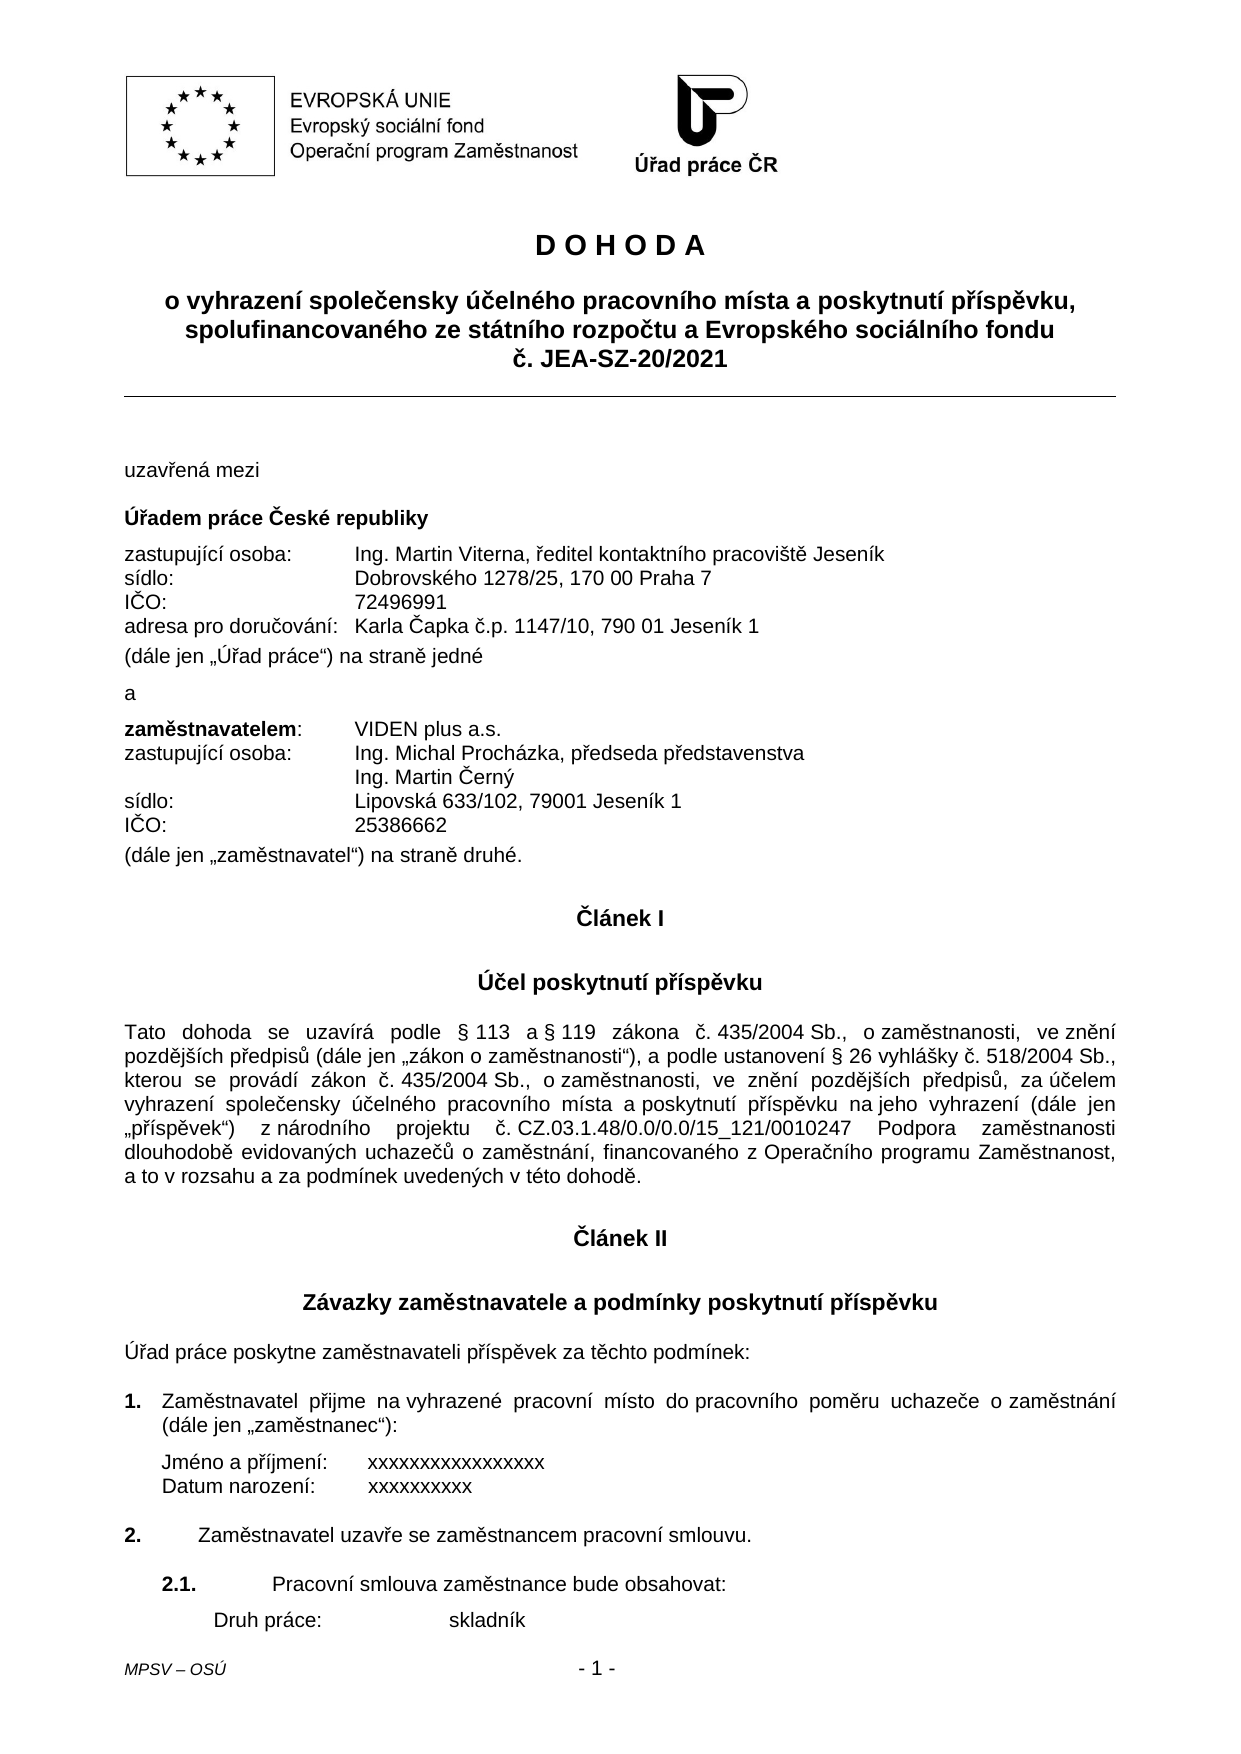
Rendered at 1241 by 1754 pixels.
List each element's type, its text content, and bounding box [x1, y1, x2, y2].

text Zaměstnavatel uzavře se zaměstnancem pracovní smlouvu. [124, 1522, 1116, 1546]
text (dále jen „Úřad práce“) na straně jedné [124, 644, 1116, 668]
text Druh práce: skladník [213, 1608, 1116, 1632]
picture [124, 73, 782, 179]
text Účel poskytnutí příspěvku [124, 968, 1116, 995]
text uzavřená mezi [124, 458, 1116, 482]
text IČO: 25386662 [124, 813, 1116, 837]
text Úřadem práce České republiky [124, 506, 1116, 529]
text Závazky zaměstnavatele a podmínky poskytnutí příspěvku [124, 1289, 1116, 1315]
text Zaměstnavatel přijme na vyhrazené pracovní místo do pracovního poměru uchazeče o zaměstnání (dále jen „zaměstnanec“): [124, 1389, 1116, 1437]
list Pracovní smlouva zaměstnance bude obsahovat: [162, 1571, 1116, 1595]
text Jméno a příjmení: xxxxxxxxxxxxxxxxx [161, 1449, 1116, 1473]
text IČO: 72496991 [124, 590, 1116, 614]
text zastupující osoba: Ing. Martin Viterna, ředitel kontaktního pracoviště Jeseník [124, 542, 1116, 566]
text D O H O D A [124, 227, 1116, 261]
text adresa pro doručování: Karla Čapka č.p. 1147/10, 790 01 Jeseník 1 [124, 614, 1116, 638]
text o vyhrazení společensky účelného pracovního místa a poskytnutí příspěvku, spolufinancovaného ze státního rozpočtu a Evropského sociálního fondu [124, 286, 1116, 343]
text zaměstnavatelem: VIDEN plus a.s.0 [124, 717, 1116, 741]
text (dále jen „zaměstnavatel“) na straně druhé. [124, 843, 1116, 867]
list Úřad práce poskytne zaměstnavateli příspěvek za těchto podmínek: [124, 1340, 1116, 1364]
text sídlo: Lipovská 633/102, 79001 Jeseník 1 [124, 789, 1116, 813]
text Článek II [124, 1225, 1116, 1251]
text sídlo: Dobrovského 1278/25, 170 00 Praha 7 [124, 566, 1116, 590]
text Článek I [124, 904, 1116, 931]
text zastupující osoba: Ing. Michal Procházka, předseda představenstva Ing. Martin Černý [124, 741, 1116, 789]
text č. JEA-SZ-20/2021 [124, 343, 1116, 372]
list Tato dohoda se uzavírá podle § 113 a § 119 zákona č. 435/2004 Sb., o zaměstnanosti, ve znění pozdějších předpisů (dále jen „zákon o zaměstnanosti“), a podle ustanovení § 26 vyhlášky č. 518/2004 Sb., kterou se provádí zákon č. 435/2004 Sb., o zaměstnanosti, ve znění pozdějších předpisů, za účelem vyhrazení společensky účelného pracovního místa a poskytnutí příspěvku na jeho vyhrazení (dále jen „příspěvek“) z národního projektu č. CZ.03.1.48/0.0/0.0/15_121/0010247 Podpora zaměstnanosti dlouhodobě evidovaných uchazečů o zaměstnání, financovaného z Operačního programu Zaměstnanost, a to v rozsahu a za podmínek uvedených v této dohodě. [124, 1020, 1116, 1187]
text Datum narození: xxxxxxxxxx [162, 1473, 1116, 1497]
text a [124, 681, 1116, 704]
